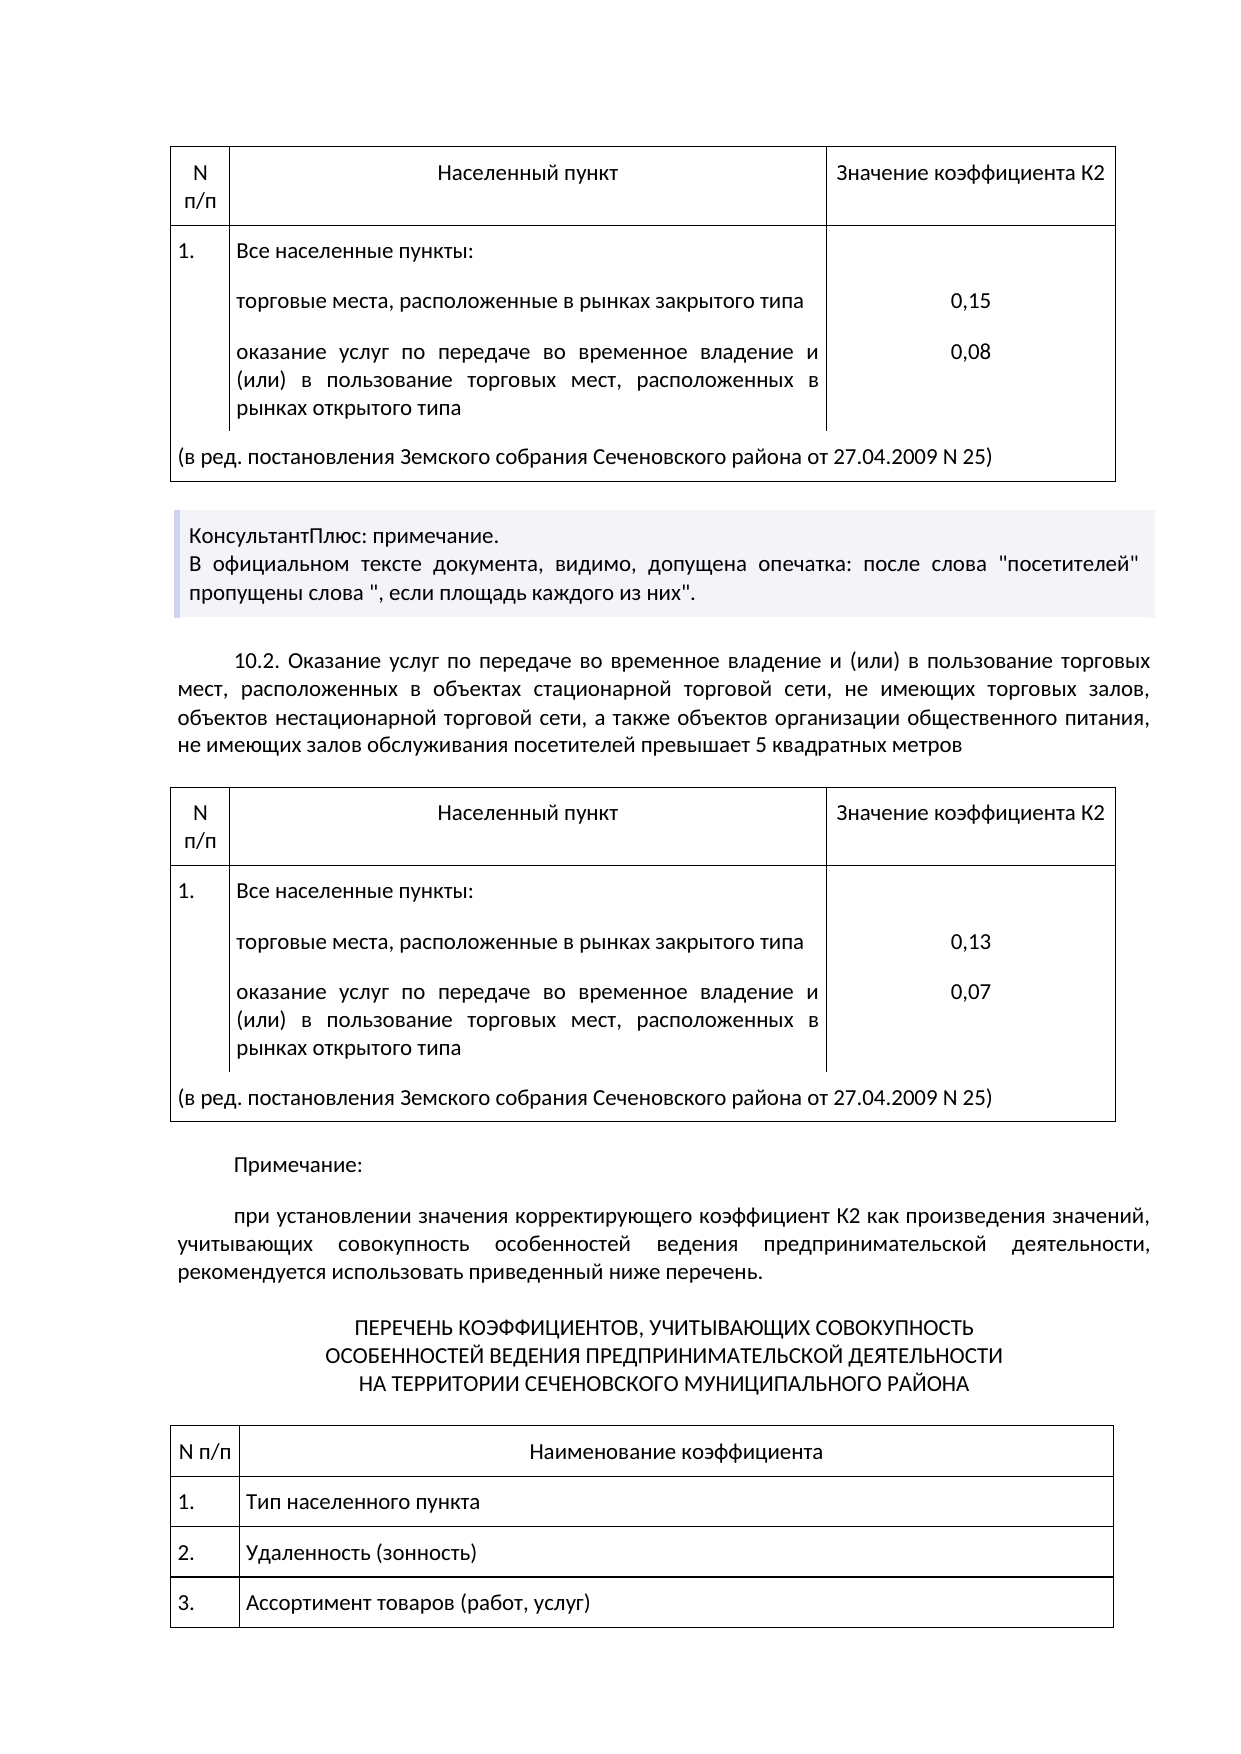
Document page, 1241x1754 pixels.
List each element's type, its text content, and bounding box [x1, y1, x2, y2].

text 10.2. Оказание услуг по передаче во временное владение и (или) в пользование торговых мест, расположенных в объектах стационарной торговой сети, не имеющих торговых залов, объектов нестационарной торговой сети, а также объектов организации общественного питания, не имеющих залов обслуживания посетителей превышает 5 квадратных метров [177, 647, 1152, 759]
table_header Значение коэффициента К2 [827, 147, 1115, 224]
table_cell Удаленность (зонность) [240, 1527, 1113, 1576]
table_cell 1. [171, 866, 229, 1072]
text ОСОБЕННОСТЕЙ ВЕДЕНИЯ ПРЕДПРИНИМАТЕЛЬСКОЙ ДЕЯТЕЛЬНОСТИ [177, 1341, 1152, 1369]
table_cell 0,07 [827, 966, 1115, 1072]
table_cell торговые места, расположенные в рынках закрытого типа [230, 915, 826, 966]
table_cell 0,08 [827, 325, 1115, 431]
table_cell Тип населенного пункта [240, 1477, 1113, 1526]
text Примечание: [177, 1150, 1152, 1178]
table_cell оказание услуг по передаче во временное владение и (или) в пользование торговых мест, расположенных в рынках открытого типа [230, 966, 826, 1072]
table_cell [827, 226, 1115, 275]
table_cell оказание услуг по передаче во временное владение и (или) в пользование торговых мест, расположенных в рынках открытого типа [230, 325, 826, 431]
table_cell 2. [171, 1527, 239, 1576]
text при установлении значения корректирующего коэффициент К2 как произведения значений, учитывающих совокупность особенностей ведения предпринимательской деятельности, рекомендуется использовать приведенный ниже перечень. [177, 1201, 1152, 1285]
table_cell 0,13 [827, 915, 1115, 966]
table_cell 1. [171, 226, 229, 431]
table_header N п/п [171, 788, 229, 865]
table_cell 1. [171, 1477, 239, 1526]
table_header N п/п [171, 1426, 239, 1476]
table_cell Все населенные пункты: [230, 226, 826, 275]
table_cell 0,15 [827, 275, 1115, 325]
table_cell торговые места, расположенные в рынках закрытого типа [230, 275, 826, 325]
table_cell (в ред. постановления Земского собрания Сеченовского района от 27.04.2009 N 25) [171, 431, 1115, 481]
table_cell Все населенные пункты: [230, 866, 826, 915]
table_header Наименование коэффициента [240, 1426, 1113, 1476]
table_cell (в ред. постановления Земского собрания Сеченовского района от 27.04.2009 N 25) [171, 1072, 1115, 1121]
table_header Населенный пункт [230, 788, 826, 865]
table_cell Ассортимент товаров (работ, услуг) [240, 1578, 1113, 1627]
text ПЕРЕЧЕНЬ КОЭФФИЦИЕНТОВ, УЧИТЫВАЮЩИХ СОВОКУПНОСТЬ [177, 1313, 1152, 1341]
table_header N п/п [171, 147, 229, 224]
table_cell [827, 866, 1115, 915]
text НА ТЕРРИТОРИИ СЕЧЕНОВСКОГО МУНИЦИПАЛЬНОГО РАЙОНА [177, 1369, 1152, 1397]
table_header Населенный пункт [230, 147, 826, 224]
table_cell 3. [171, 1578, 239, 1627]
table_header Значение коэффициента К2 [827, 788, 1115, 865]
